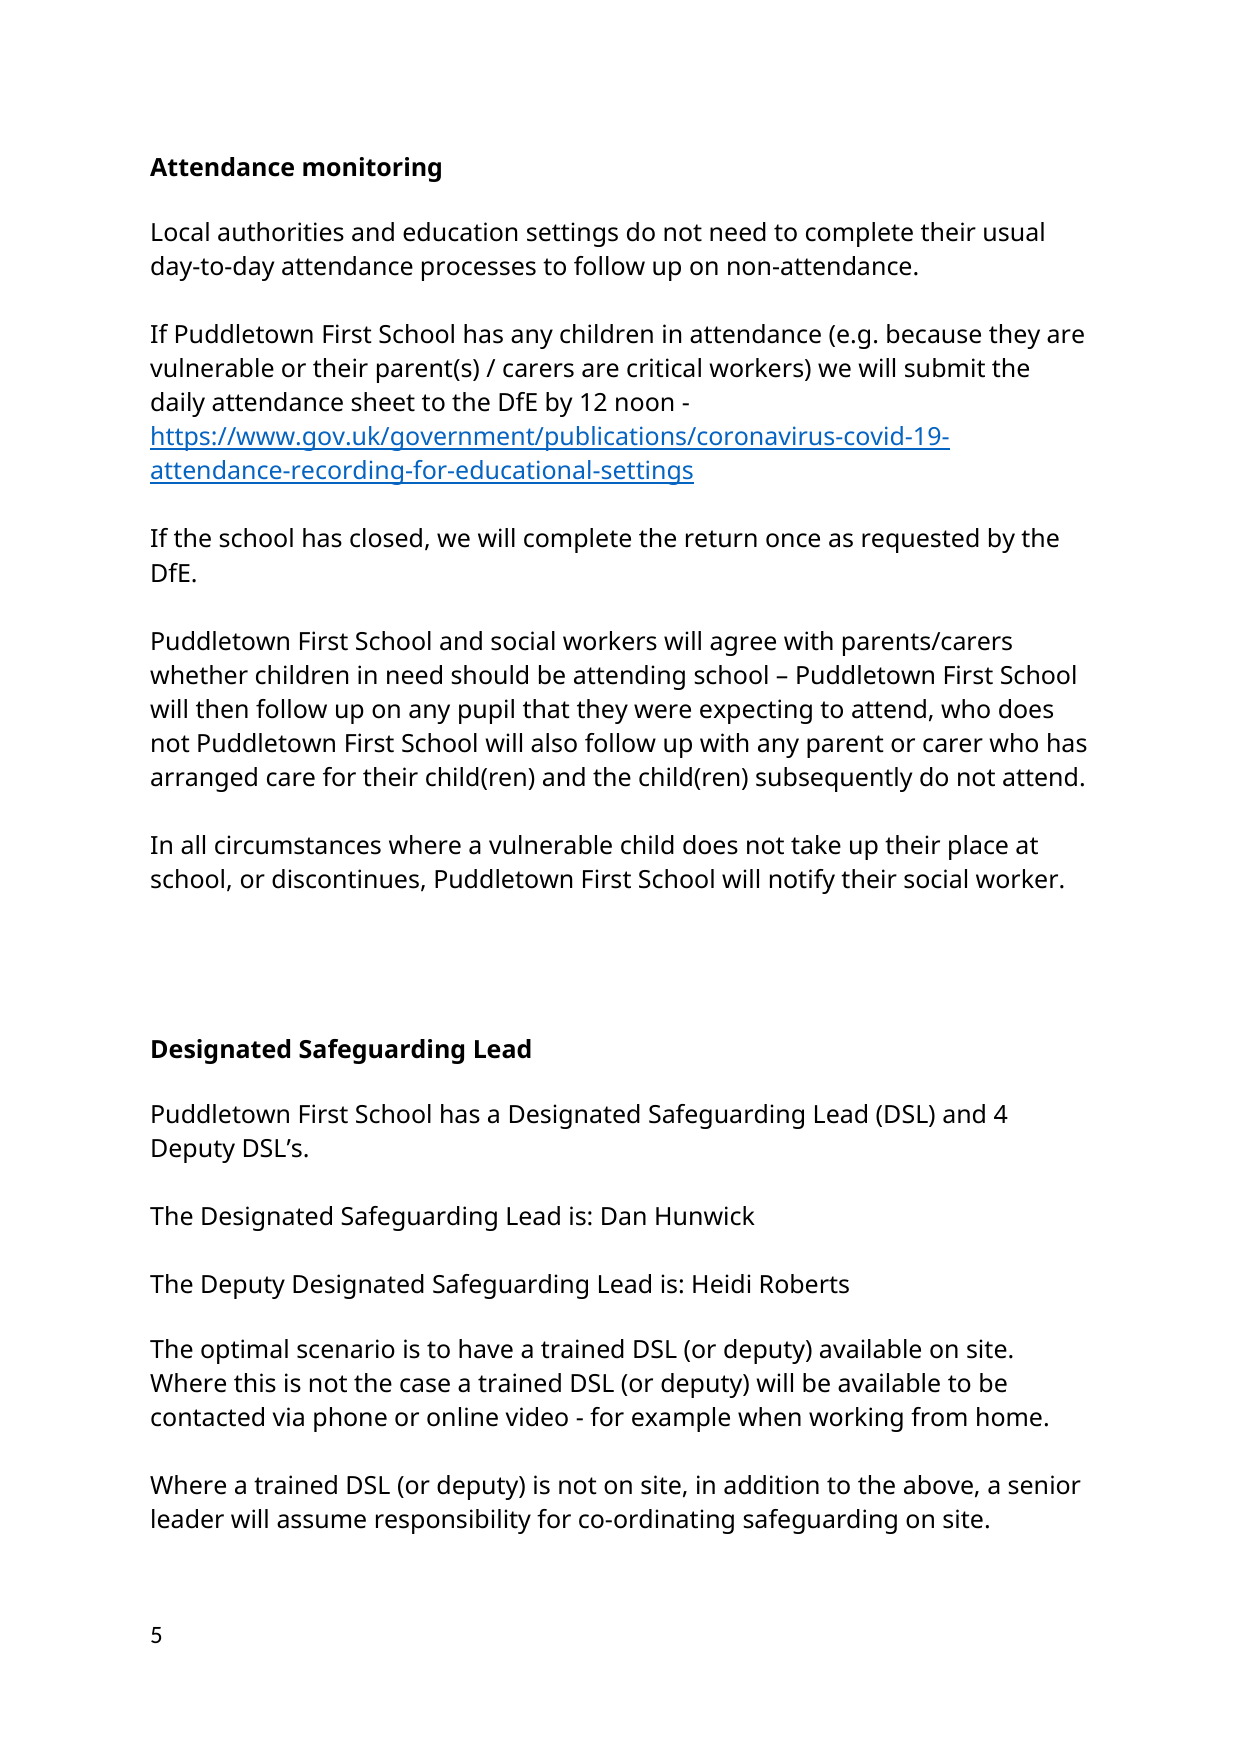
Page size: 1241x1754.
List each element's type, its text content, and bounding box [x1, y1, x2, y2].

text Puddletown First School and social workers will agree with parents/carers whether children in need should be attending school – Puddletown First School will then follow up on any pupil that they were expecting to attend, who does not Puddletown First School will also follow up with any parent or carer who has arranged care for their child(ren) and the child(ren) subsequently do not attend. [150, 623, 1090, 794]
text The Deputy Designated Safeguarding Lead is: Heidi Roberts [150, 1267, 1090, 1301]
text In all circumstances where a vulnerable child does not take up their place at school, or discontinues, Puddletown First School will notify their social worker. [150, 828, 1090, 896]
text Local authorities and education settings do not need to complete their usual day-to-day attendance processes to follow up on non-attendance. [150, 214, 1090, 283]
subtitle Designated Safeguarding Lead [150, 1032, 1090, 1066]
text If Puddletown First School has any children in attendance (e.g. because they are vulnerable or their parent(s) / carers are critical workers) we will submit the daily attendance sheet to the DfE by 12 noon - https://www.gov.uk/government/publications/coronavirus-covid-19-attendance-recording-for-educational-settings [150, 317, 1090, 487]
text The optimal scenario is to have a trained DSL (or deputy) available on site. Where this is not the case a trained DSL (or deputy) will be available to be contacted via phone or online video - for example when working from home. [150, 1332, 1090, 1434]
text Where a trained DSL (or deputy) is not on site, in addition to the above, a senior leader will assume responsibility for co-ordinating safeguarding on site. [150, 1468, 1090, 1536]
text If the school has closed, we will complete the return once as requested by the DfE. [150, 521, 1090, 589]
text The Designated Safeguarding Lead is: Dan Hunwick [150, 1199, 1090, 1233]
subtitle Attendance monitoring [150, 150, 1090, 184]
text Puddletown First School has a Designated Safeguarding Lead (DSL) and 4 Deputy DSL’s. [150, 1097, 1090, 1165]
